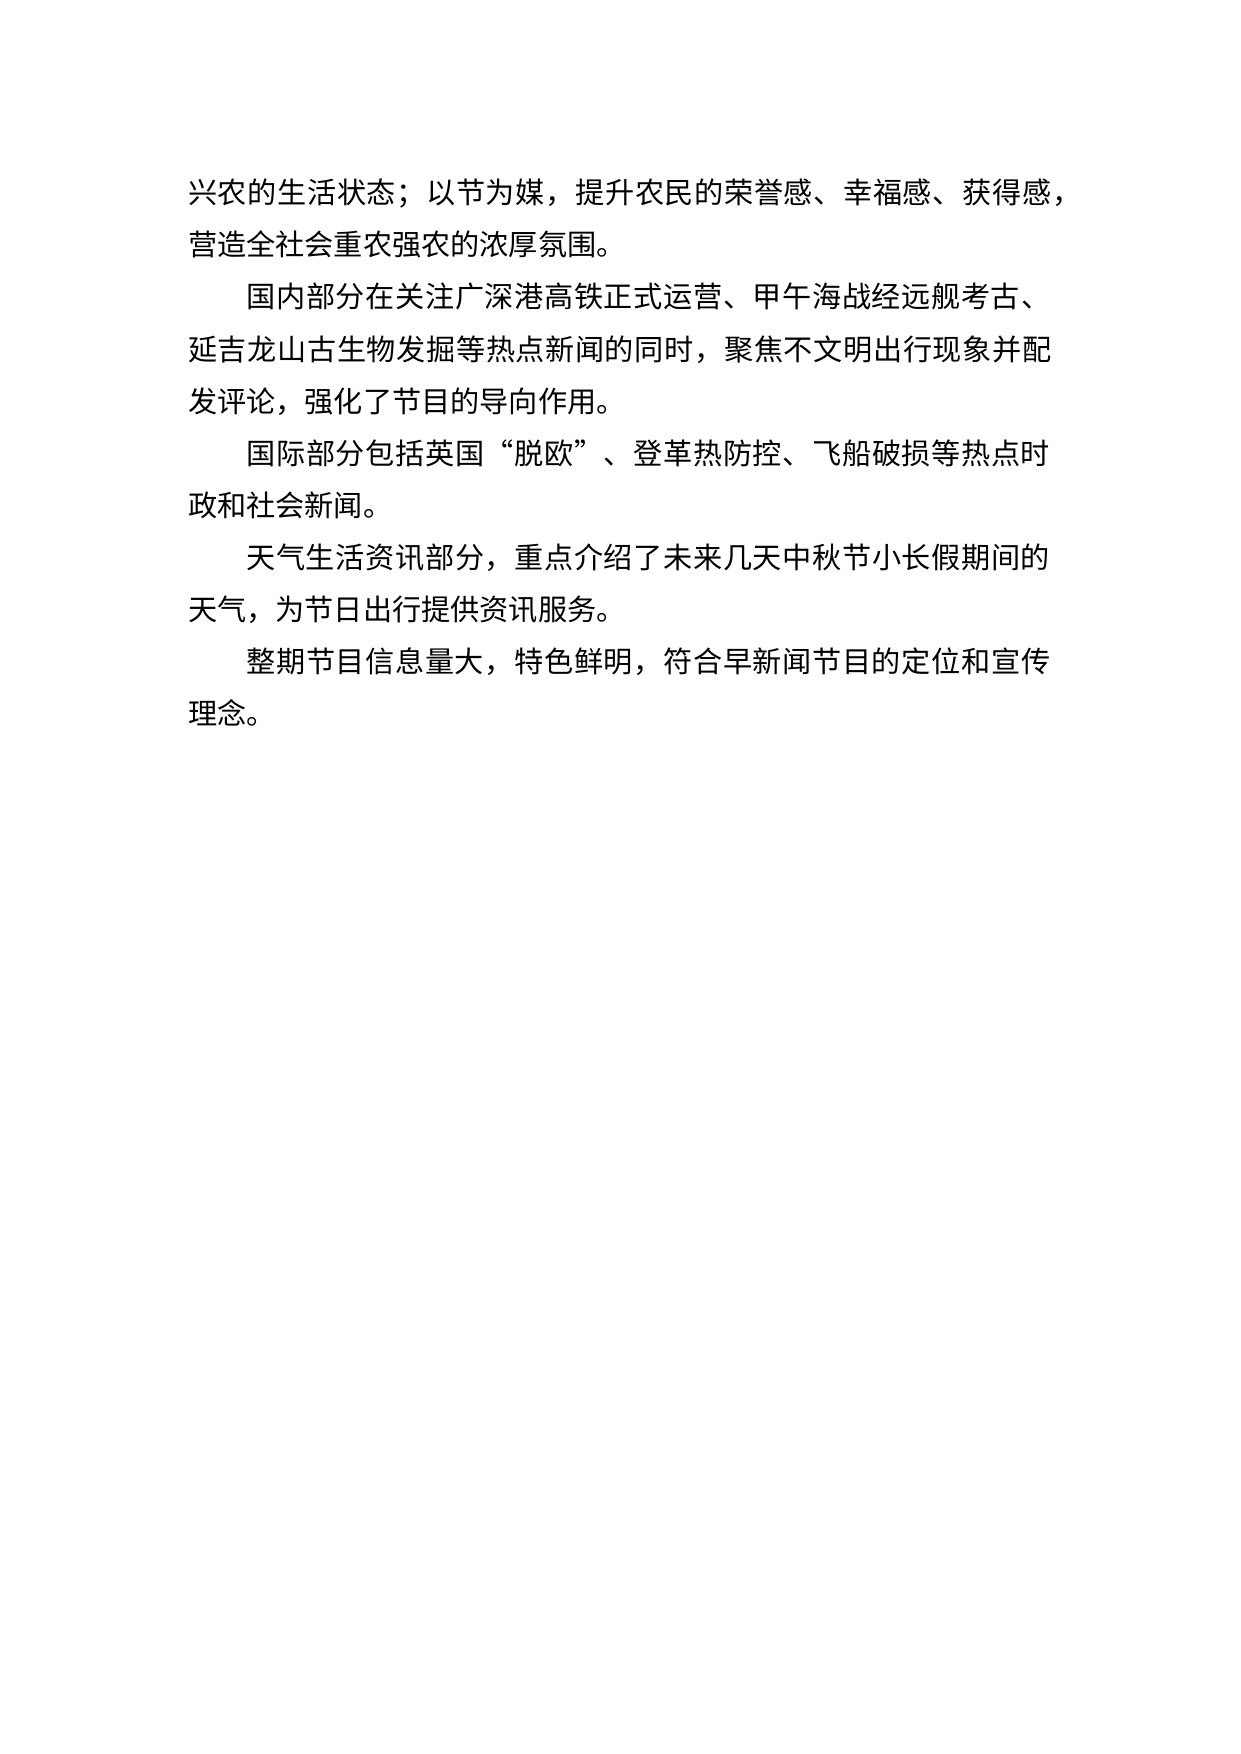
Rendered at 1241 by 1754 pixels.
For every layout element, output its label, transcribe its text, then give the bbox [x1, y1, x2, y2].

text 天气生活资讯部分，重点介绍了未来几天中秋节小长假期间的天气，为节日出行提供资讯服务。 [188, 527, 1052, 631]
text 国内部分在关注广深港高铁正式运营、甲午海战经远舰考古、延吉龙山古生物发掘等热点新闻的同时，聚焦不文明出行现象并配发评论，强化了节目的导向作用。 [188, 266, 1052, 422]
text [188, 162, 1052, 266]
text 国际部分包括英国“脱欧”、登革热防控、飞船破损等热点时政和社会新闻。 [188, 422, 1052, 527]
text 整期节目信息量大，特色鲜明，符合早新闻节目的定位和宣传理念。 [188, 631, 1052, 735]
